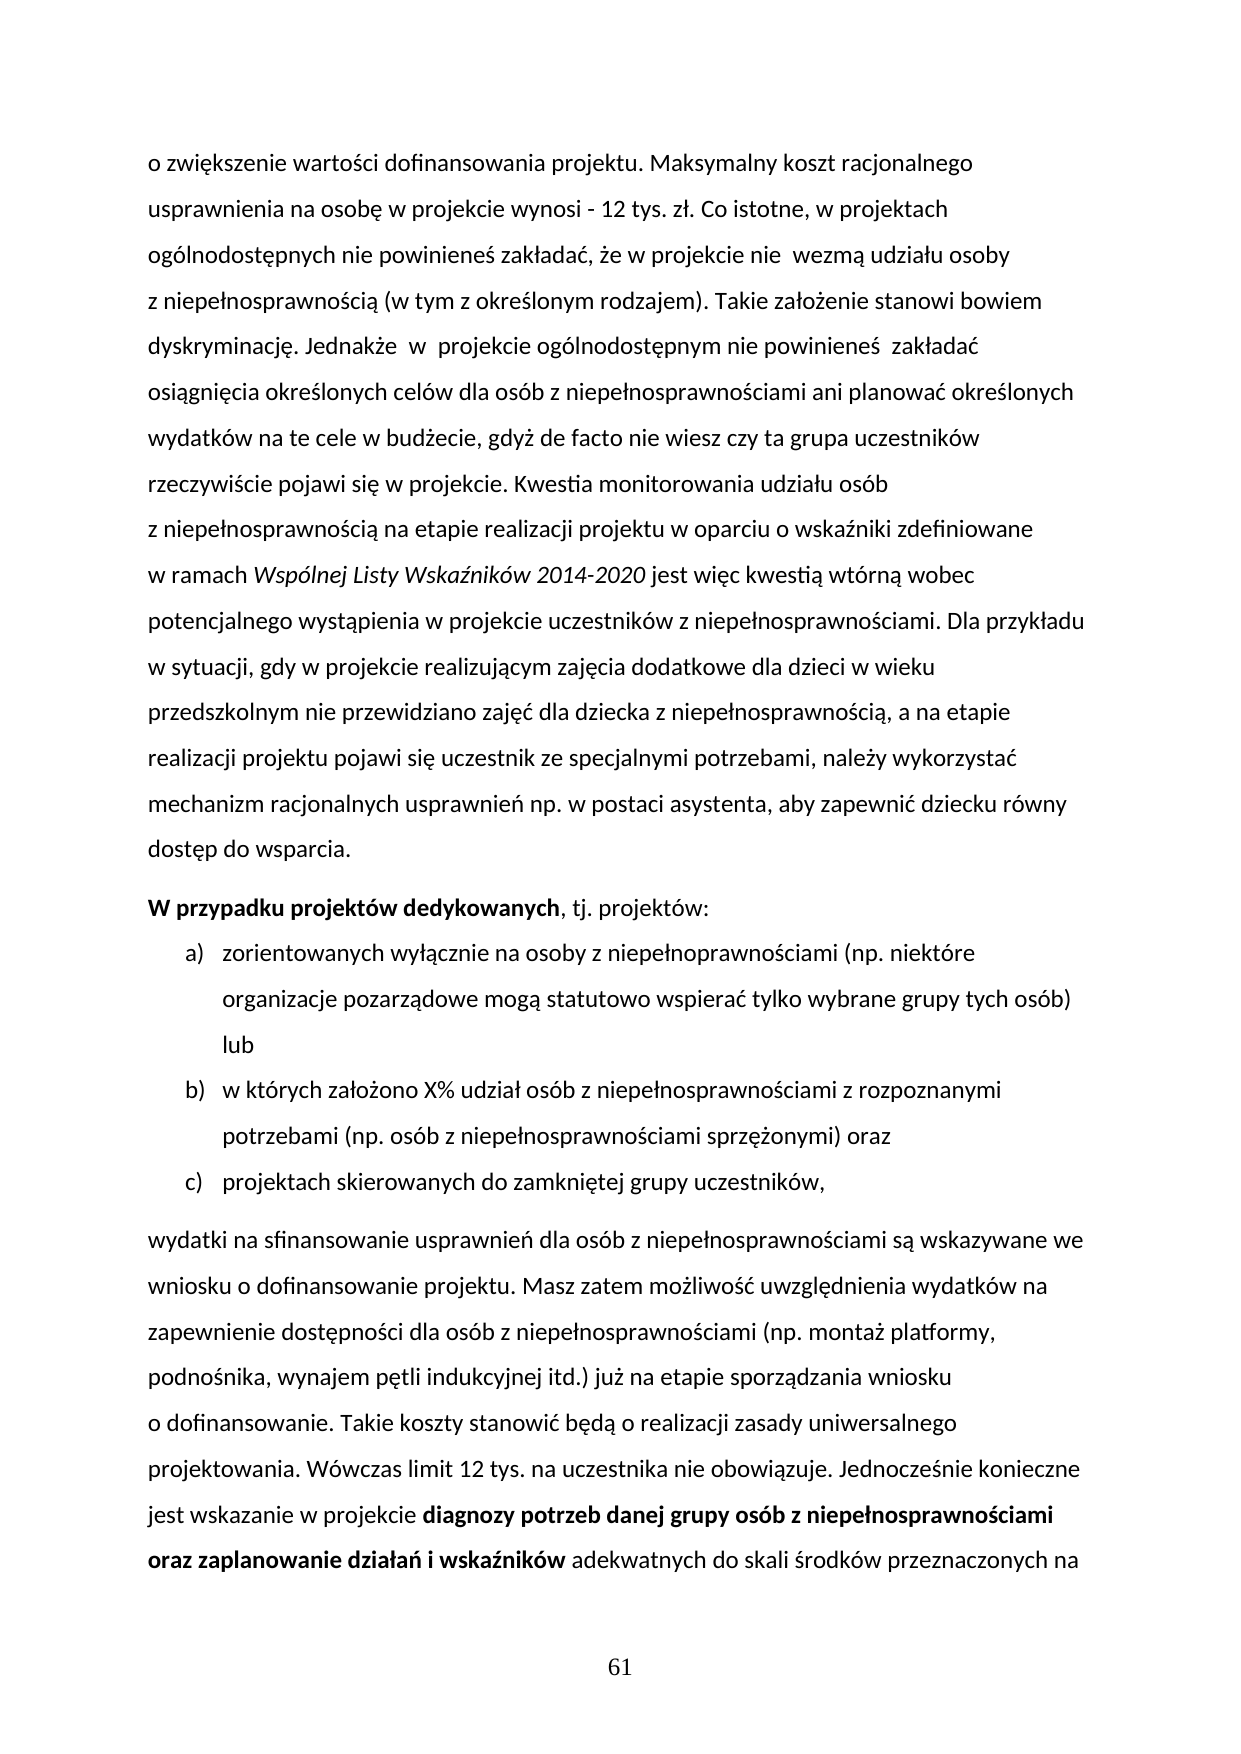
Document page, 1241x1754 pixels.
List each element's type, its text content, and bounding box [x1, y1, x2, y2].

list projektach skierowanych do zamkniętej grupy uczestników, [185, 1166, 1093, 1197]
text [148, 1224, 1093, 1575]
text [148, 148, 1093, 864]
list w których założono X% udział osób z niepełnosprawnościami z rozpoznanymi potrzebami (np. osób z niepełnosprawnościami sprzężonymi) oraz [185, 1075, 1093, 1151]
text W przypadku projektów dedykowanych, tj. projektów: [148, 892, 1093, 922]
list zorientowanych wyłącznie na osoby z niepełnoprawnościami (np. niektóre organizacje pozarządowe mogą statutowo wspierać tylko wybrane grupy tych osób) lub [185, 937, 1093, 1059]
